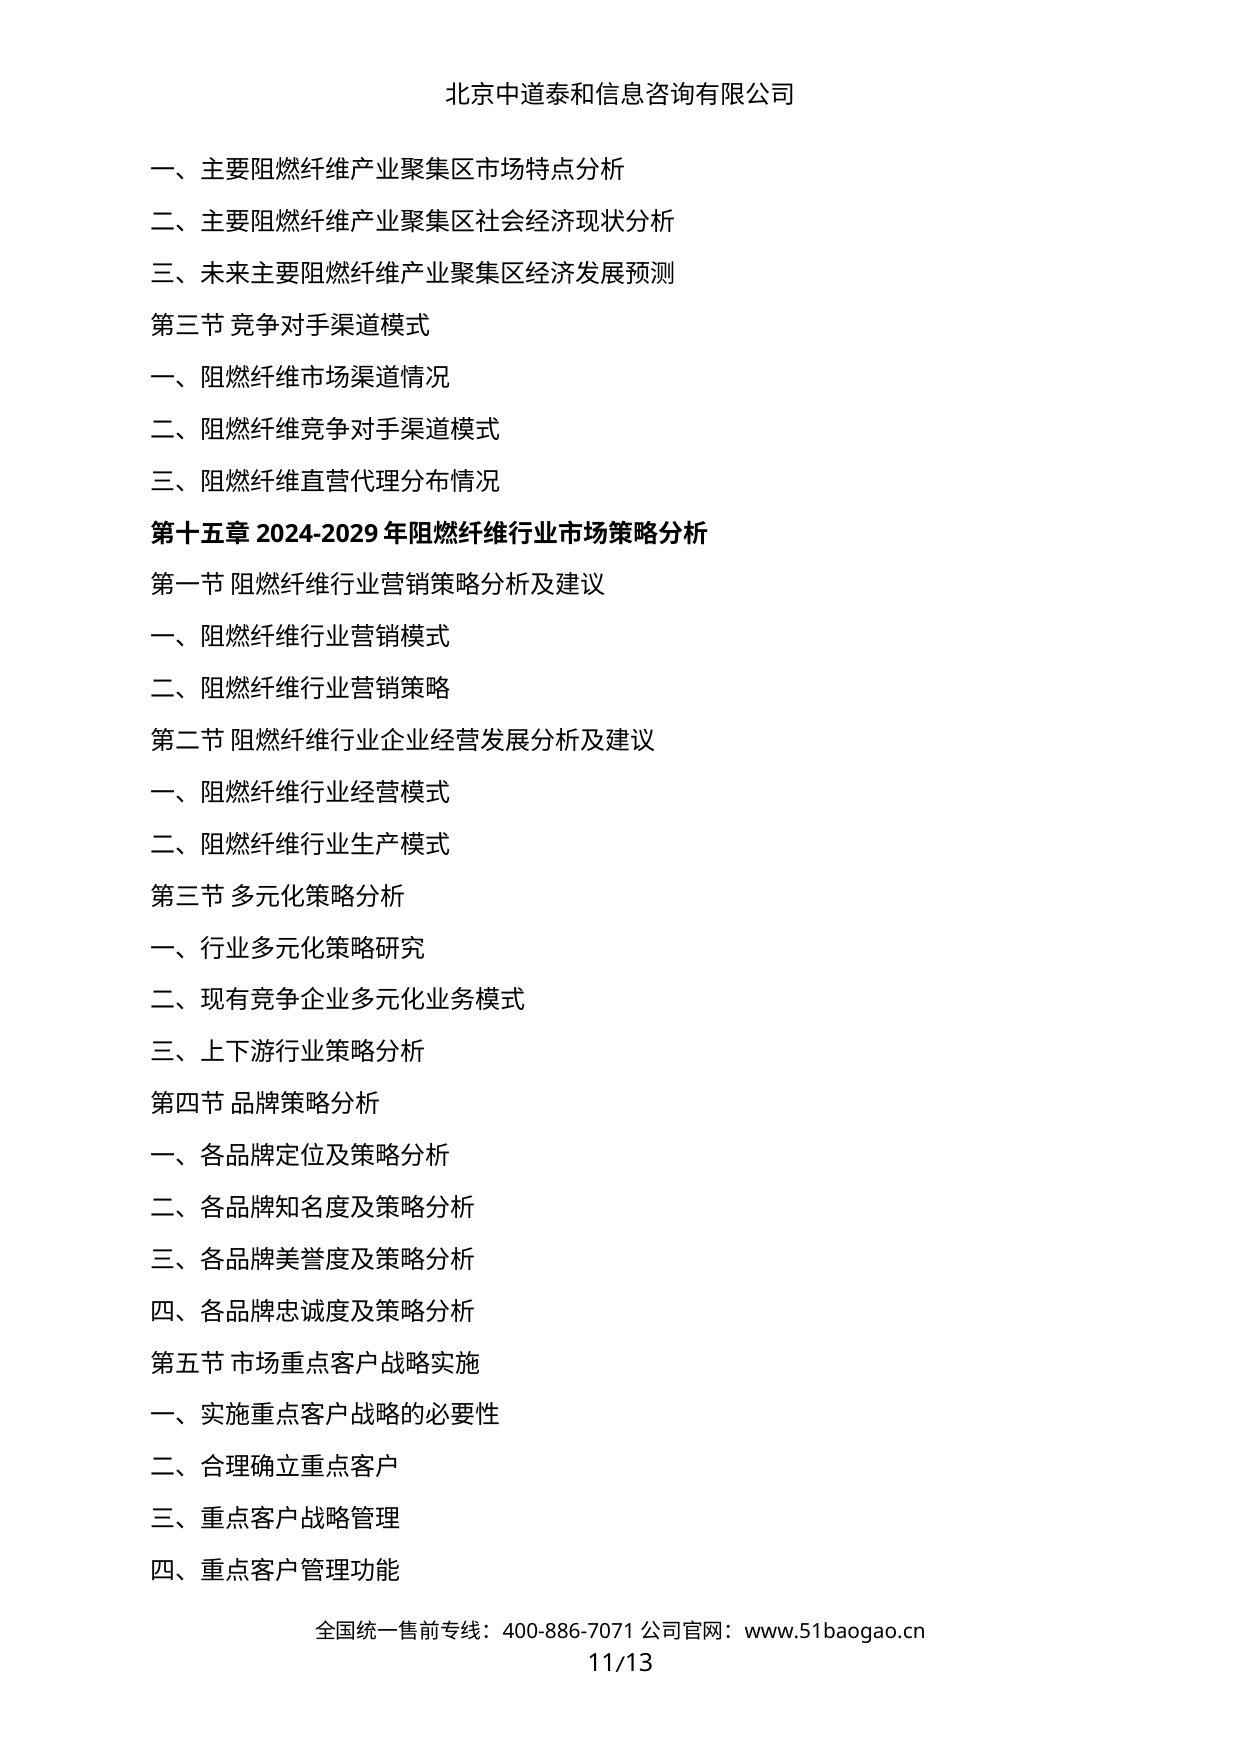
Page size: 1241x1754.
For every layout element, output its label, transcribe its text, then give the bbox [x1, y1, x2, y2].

text 二、主要阻燃纤维产业聚集区社会经济现状分析 [150, 202, 1090, 238]
text 四、重点客户管理功能 [150, 1551, 1090, 1587]
text 二、各品牌知名度及策略分析 [150, 1187, 1090, 1224]
text 一、阻燃纤维行业经营模式 [150, 772, 1090, 809]
text 三、未来主要阻燃纤维产业聚集区经济发展预测 [150, 254, 1090, 290]
text 一、实施重点客户战略的必要性 [150, 1395, 1090, 1431]
text 第一节 阻燃纤维行业营销策略分析及建议 [150, 565, 1090, 601]
text 三、阻燃纤维直营代理分布情况 [150, 461, 1090, 497]
text 一、主要阻燃纤维产业聚集区市场特点分析 [150, 150, 1090, 186]
text 一、行业多元化策略研究 [150, 928, 1090, 964]
text 第四节 品牌策略分析 [150, 1084, 1090, 1120]
text 四、各品牌忠诚度及策略分析 [150, 1291, 1090, 1327]
text 二、合理确立重点客户 [150, 1447, 1090, 1483]
text 二、阻燃纤维行业生产模式 [150, 824, 1090, 861]
text 二、阻燃纤维竞争对手渠道模式 [150, 409, 1090, 446]
text 第二节 阻燃纤维行业企业经营发展分析及建议 [150, 721, 1090, 757]
text 第十五章 2024-2029年阻燃纤维行业市场策略分析 [150, 513, 1090, 549]
text 三、上下游行业策略分析 [150, 1032, 1090, 1068]
text 一、阻燃纤维行业营销模式 [150, 617, 1090, 653]
text 第三节 多元化策略分析 [150, 876, 1090, 912]
text 第三节 竞争对手渠道模式 [150, 306, 1090, 342]
text 一、阻燃纤维市场渠道情况 [150, 357, 1090, 394]
text 三、重点客户战略管理 [150, 1499, 1090, 1535]
text 三、各品牌美誉度及策略分析 [150, 1239, 1090, 1276]
text 二、阻燃纤维行业营销策略 [150, 669, 1090, 705]
text 一、各品牌定位及策略分析 [150, 1136, 1090, 1172]
text 第五节 市场重点客户战略实施 [150, 1343, 1090, 1379]
text 二、现有竞争企业多元化业务模式 [150, 980, 1090, 1016]
